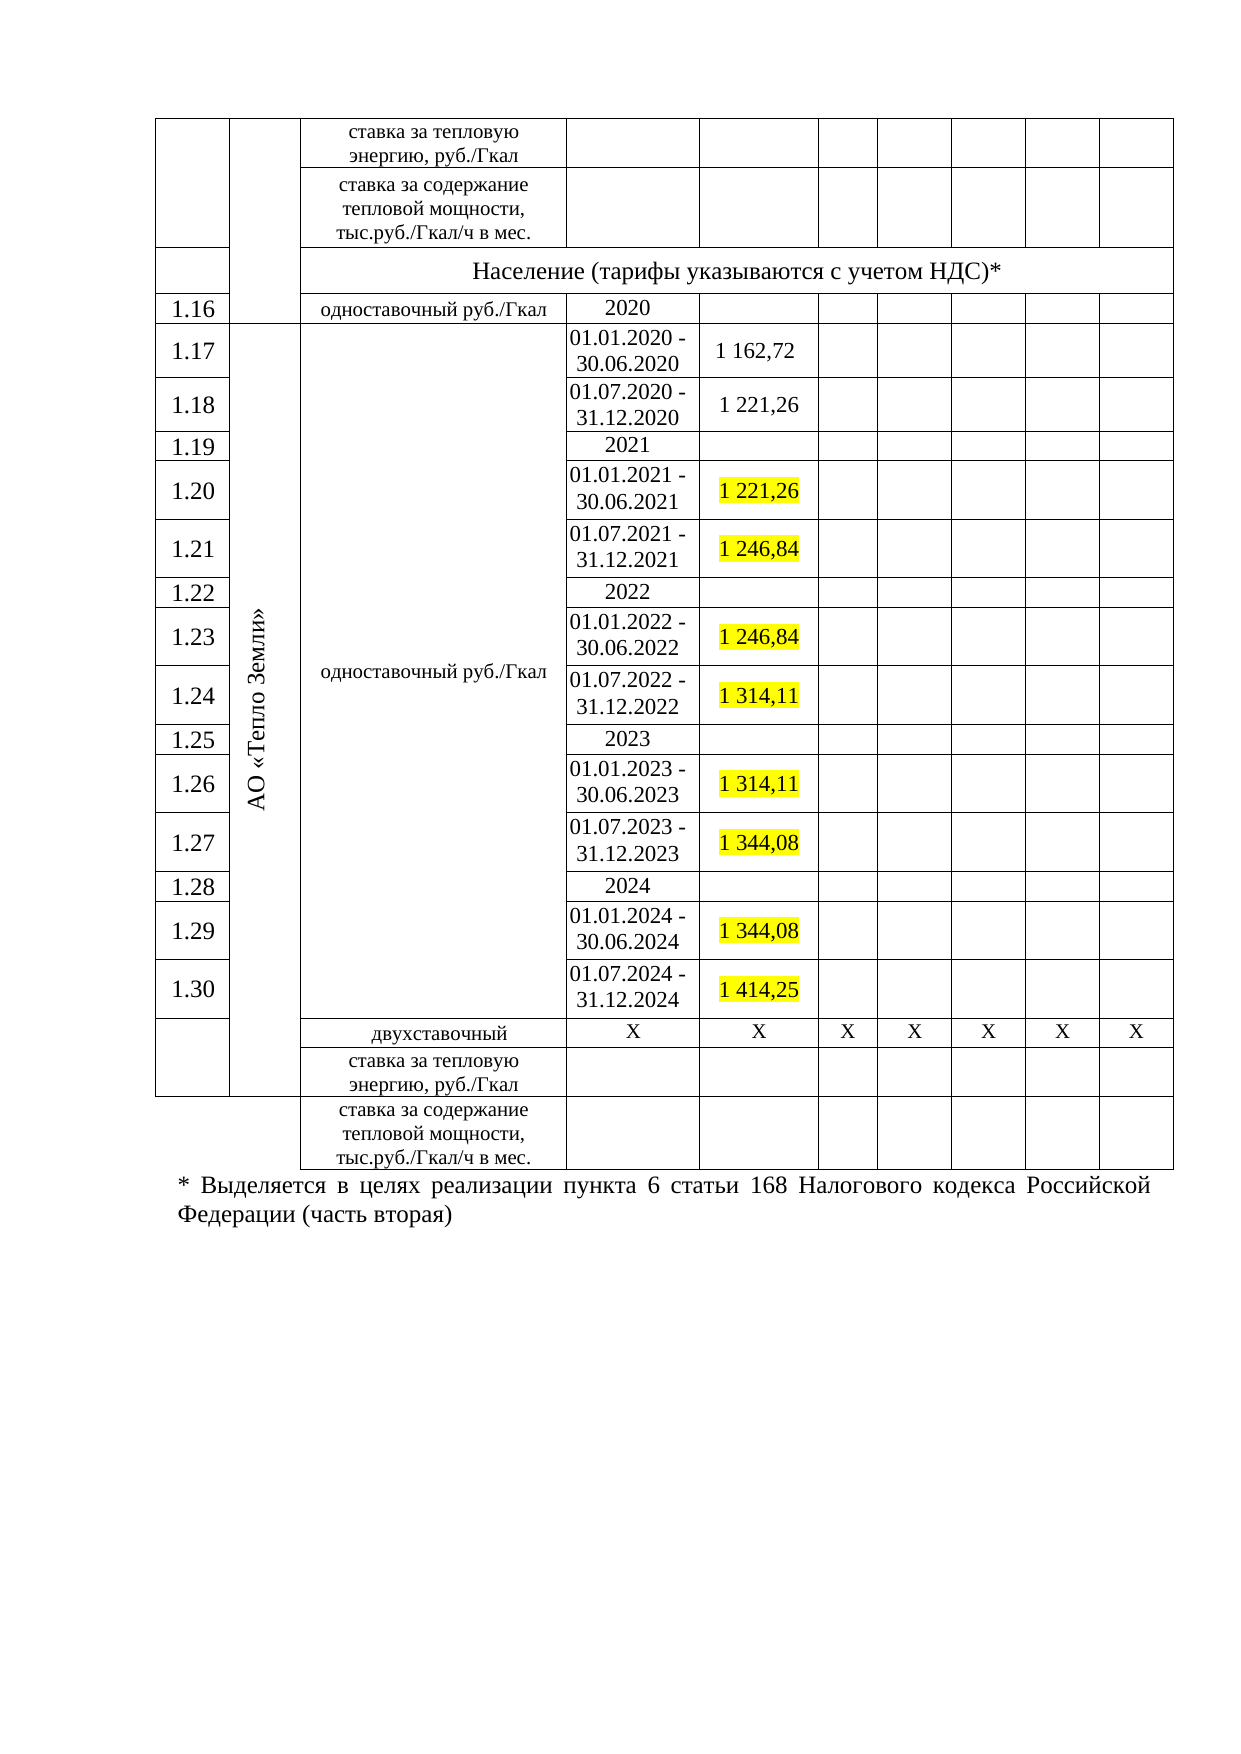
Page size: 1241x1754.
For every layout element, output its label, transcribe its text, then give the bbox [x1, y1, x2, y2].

table_cell [952, 608, 1025, 665]
table_cell [567, 168, 699, 247]
table_cell 1.30 [156, 960, 229, 1018]
table_cell [952, 324, 1025, 377]
table_cell [1100, 1097, 1173, 1169]
table_cell [1100, 378, 1173, 431]
table_cell [1026, 432, 1099, 460]
table_cell [952, 378, 1025, 431]
table_cell [1026, 725, 1099, 754]
table_cell [878, 902, 951, 959]
table_cell [1100, 578, 1173, 607]
table_cell [700, 432, 818, 460]
table_cell [952, 461, 1025, 519]
table_cell [878, 378, 951, 431]
table_cell [819, 902, 877, 959]
table_cell [819, 168, 877, 247]
table_cell Х [567, 1019, 699, 1047]
table_cell [819, 324, 877, 377]
table_cell ставка за тепловую энергию, руб./Гкал [301, 119, 566, 167]
text * Выделяется в целях реализации пункта 6 статьи 168 Налогового кодекса Российской Федерации (часть вторая) [177, 1170, 1152, 1228]
table_cell 1 314,11 [700, 755, 818, 812]
table_cell Х [819, 1019, 877, 1047]
table_cell [819, 1048, 877, 1096]
table_cell [1026, 608, 1099, 665]
table_cell [952, 725, 1025, 754]
table_cell 1 221,26 [700, 378, 818, 431]
table_cell [700, 294, 818, 323]
table_cell [1100, 119, 1173, 167]
table_cell [819, 1097, 877, 1169]
table_cell [952, 520, 1025, 577]
table_cell Х [878, 1019, 951, 1047]
table_cell [1026, 666, 1099, 724]
table_cell 1.17 [156, 324, 229, 377]
table_cell [1100, 520, 1173, 577]
table_cell [1100, 902, 1173, 959]
table_cell 01.07.2020 - 31.12.2020 [567, 378, 699, 431]
table_cell [819, 725, 877, 754]
table_cell [156, 248, 229, 293]
table_cell [1026, 168, 1099, 247]
table_cell 1.26 [156, 755, 229, 812]
table_cell [1100, 432, 1173, 460]
table_cell 1 414,25 [700, 960, 818, 1018]
table_cell [567, 119, 699, 167]
table_cell 1.21 [156, 520, 229, 577]
table_cell [700, 872, 818, 901]
table_cell [878, 119, 951, 167]
table_cell 2024 [567, 872, 699, 901]
table_cell 1.24 [156, 666, 229, 724]
table_cell [819, 813, 877, 871]
table_cell 01.01.2024 -30.06.2024 [567, 902, 699, 959]
table_cell [952, 432, 1025, 460]
table_cell [1026, 324, 1099, 377]
table_cell [878, 608, 951, 665]
table_cell [1026, 119, 1099, 167]
table_cell [878, 520, 951, 577]
table_cell [1100, 461, 1173, 519]
table_cell [878, 168, 951, 247]
table_cell 1.28 [156, 872, 229, 901]
table_cell [878, 872, 951, 901]
table_cell [1026, 520, 1099, 577]
table_cell 01.01.2021 -30.06.2021 [567, 461, 699, 519]
table_cell 01.01.2022 -30.06.2022 [567, 608, 699, 665]
table_cell [819, 872, 877, 901]
table_cell [1026, 872, 1099, 901]
table_cell ставка за тепловую энергию, руб./Гкал [301, 1048, 566, 1096]
table_cell [819, 578, 877, 607]
table_cell [1026, 378, 1099, 431]
table_cell Х [952, 1019, 1025, 1047]
table_cell [567, 1097, 699, 1169]
table_cell [878, 294, 951, 323]
table_cell 01.07.2022 - 31.12.2022 [567, 666, 699, 724]
table_cell Х [1100, 1019, 1173, 1047]
table_cell 1 246,84 [700, 608, 818, 665]
table_cell [878, 324, 951, 377]
table_cell [878, 755, 951, 812]
table_cell [1026, 1097, 1099, 1169]
table_cell 1.20 [156, 461, 229, 519]
table_cell [1026, 294, 1099, 323]
table_cell 01.01.2020 -30.06.2020 [567, 324, 699, 377]
table_cell [156, 119, 229, 247]
table_cell ставка за содержание тепловой мощности, тыс.руб./Гкал/ч в мес. [301, 1097, 566, 1169]
table_cell 1 344,08 [700, 902, 818, 959]
table_cell [878, 813, 951, 871]
table_cell 1 162,72 [700, 324, 818, 377]
table_cell 1.19 [156, 432, 229, 460]
table_cell одноставочный руб./Гкал [301, 294, 566, 323]
table_cell [952, 1048, 1025, 1096]
table_cell [878, 725, 951, 754]
table_cell [1100, 960, 1173, 1018]
table_cell [952, 755, 1025, 812]
table_cell [1026, 578, 1099, 607]
table_cell [952, 578, 1025, 607]
table_cell [700, 168, 818, 247]
table_cell [819, 461, 877, 519]
table_cell АО «Тепло Земли» [230, 324, 300, 1096]
table_cell [700, 725, 818, 754]
table_cell [1026, 755, 1099, 812]
table_cell [952, 294, 1025, 323]
table_cell [1100, 294, 1173, 323]
table_cell Население (тарифы указываются с учетом НДС)* [301, 248, 1173, 293]
table_cell 1.29 [156, 902, 229, 959]
table_cell 1.22 [156, 578, 229, 607]
table_cell [819, 520, 877, 577]
table_cell [819, 666, 877, 724]
table_cell [700, 1097, 818, 1169]
table_cell [1100, 872, 1173, 901]
table_cell 1 314,11 [700, 666, 818, 724]
table_cell [878, 1048, 951, 1096]
table_cell [878, 666, 951, 724]
table_cell [1026, 461, 1099, 519]
table_cell [878, 960, 951, 1018]
table_cell [819, 608, 877, 665]
table_cell [952, 168, 1025, 247]
table_cell [1100, 813, 1173, 871]
table_cell [700, 119, 818, 167]
table_cell 01.07.2021 - 31.12.2021 [567, 520, 699, 577]
table_cell 2022 [567, 578, 699, 607]
table_cell [819, 119, 877, 167]
table_cell [1026, 960, 1099, 1018]
table_cell 1.23 [156, 608, 229, 665]
table_cell 2023 [567, 725, 699, 754]
table_cell [819, 755, 877, 812]
table_cell 1.18 [156, 378, 229, 431]
table_cell 01.07.2023 - 31.12.2023 [567, 813, 699, 871]
table_cell [952, 813, 1025, 871]
table_cell [878, 461, 951, 519]
table_cell 2021 [567, 432, 699, 460]
table_cell 2020 [567, 294, 699, 323]
table_cell 01.01.2023 -30.06.2023 [567, 755, 699, 812]
table_cell [819, 378, 877, 431]
table_cell [878, 578, 951, 607]
table_cell [878, 432, 951, 460]
table_cell [819, 432, 877, 460]
table_cell 1 221,26 [700, 461, 818, 519]
table_cell [1026, 813, 1099, 871]
table_cell ставка за содержание тепловой мощности, тыс.руб./Гкал/ч в мес. [301, 168, 566, 247]
table_cell 1.27 [156, 813, 229, 871]
table_cell [567, 1048, 699, 1096]
table_cell [952, 960, 1025, 1018]
table_cell [1100, 1048, 1173, 1096]
table_cell [952, 119, 1025, 167]
table_cell Х [1026, 1019, 1099, 1047]
table_cell [878, 1097, 951, 1169]
table_cell двухставочный [301, 1019, 566, 1047]
table_cell [819, 294, 877, 323]
table_cell [952, 1097, 1025, 1169]
table_cell [819, 960, 877, 1018]
table_cell [1100, 725, 1173, 754]
table_cell [1026, 902, 1099, 959]
table_cell 1.25 [156, 725, 229, 754]
table_cell [1100, 666, 1173, 724]
table_cell [952, 666, 1025, 724]
table_cell 01.07.2024 - 31.12.2024 [567, 960, 699, 1018]
table_cell Х [700, 1019, 818, 1047]
table_cell [952, 902, 1025, 959]
table_cell [1100, 608, 1173, 665]
table_cell [1026, 1048, 1099, 1096]
table_cell одноставочный руб./Гкал [301, 324, 566, 1018]
table_cell 1 246,84 [700, 520, 818, 577]
table_cell [1100, 168, 1173, 247]
table_cell [700, 1048, 818, 1096]
table_cell [1100, 755, 1173, 812]
table_cell [700, 578, 818, 607]
table_cell [952, 872, 1025, 901]
table_cell [156, 1019, 229, 1096]
table_cell 1.16 [156, 294, 229, 323]
table_cell [1100, 324, 1173, 377]
table_cell 1 344,08 [700, 813, 818, 871]
